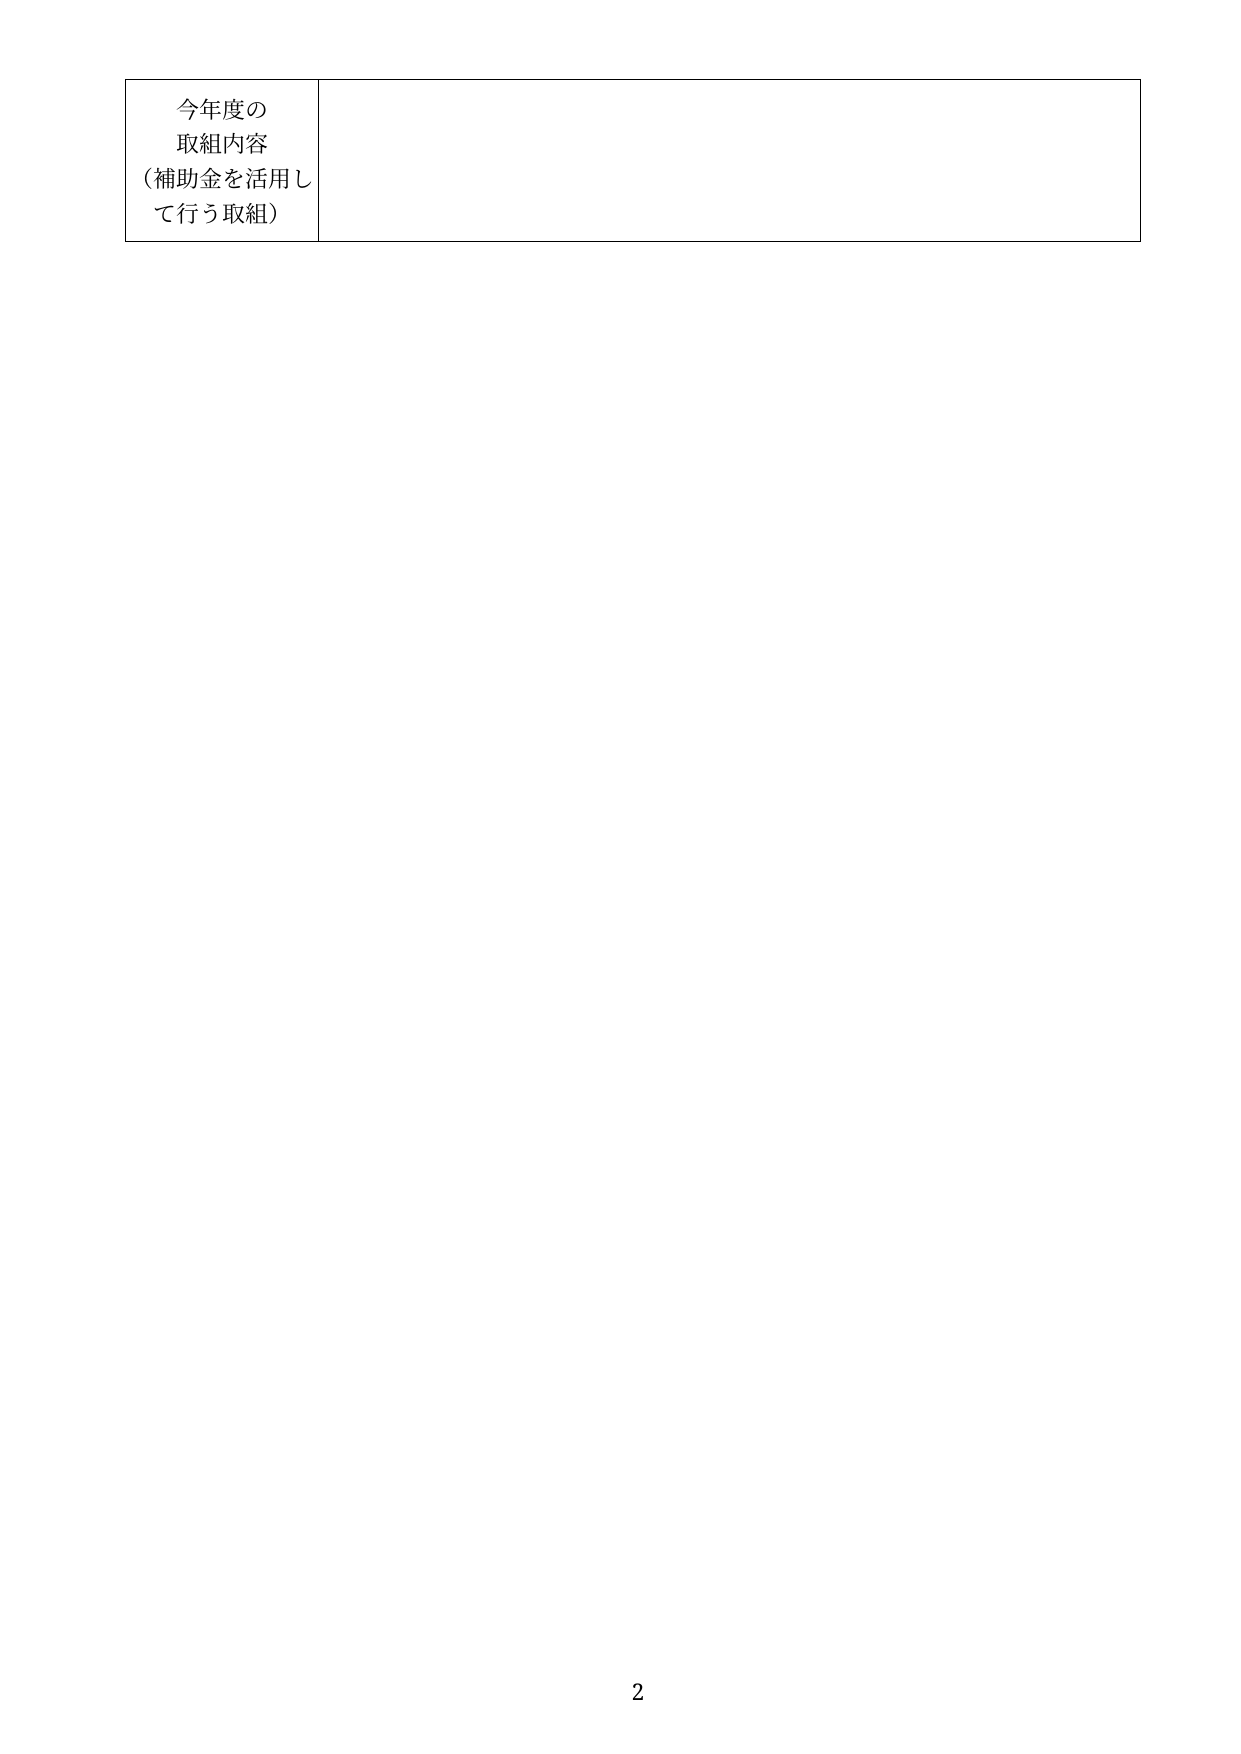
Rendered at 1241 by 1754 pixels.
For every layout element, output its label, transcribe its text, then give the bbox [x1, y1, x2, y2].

table_cell 今年度の 取組内容 （補助金を活用して行う取組） [126, 80, 318, 241]
table_cell [319, 80, 1140, 241]
